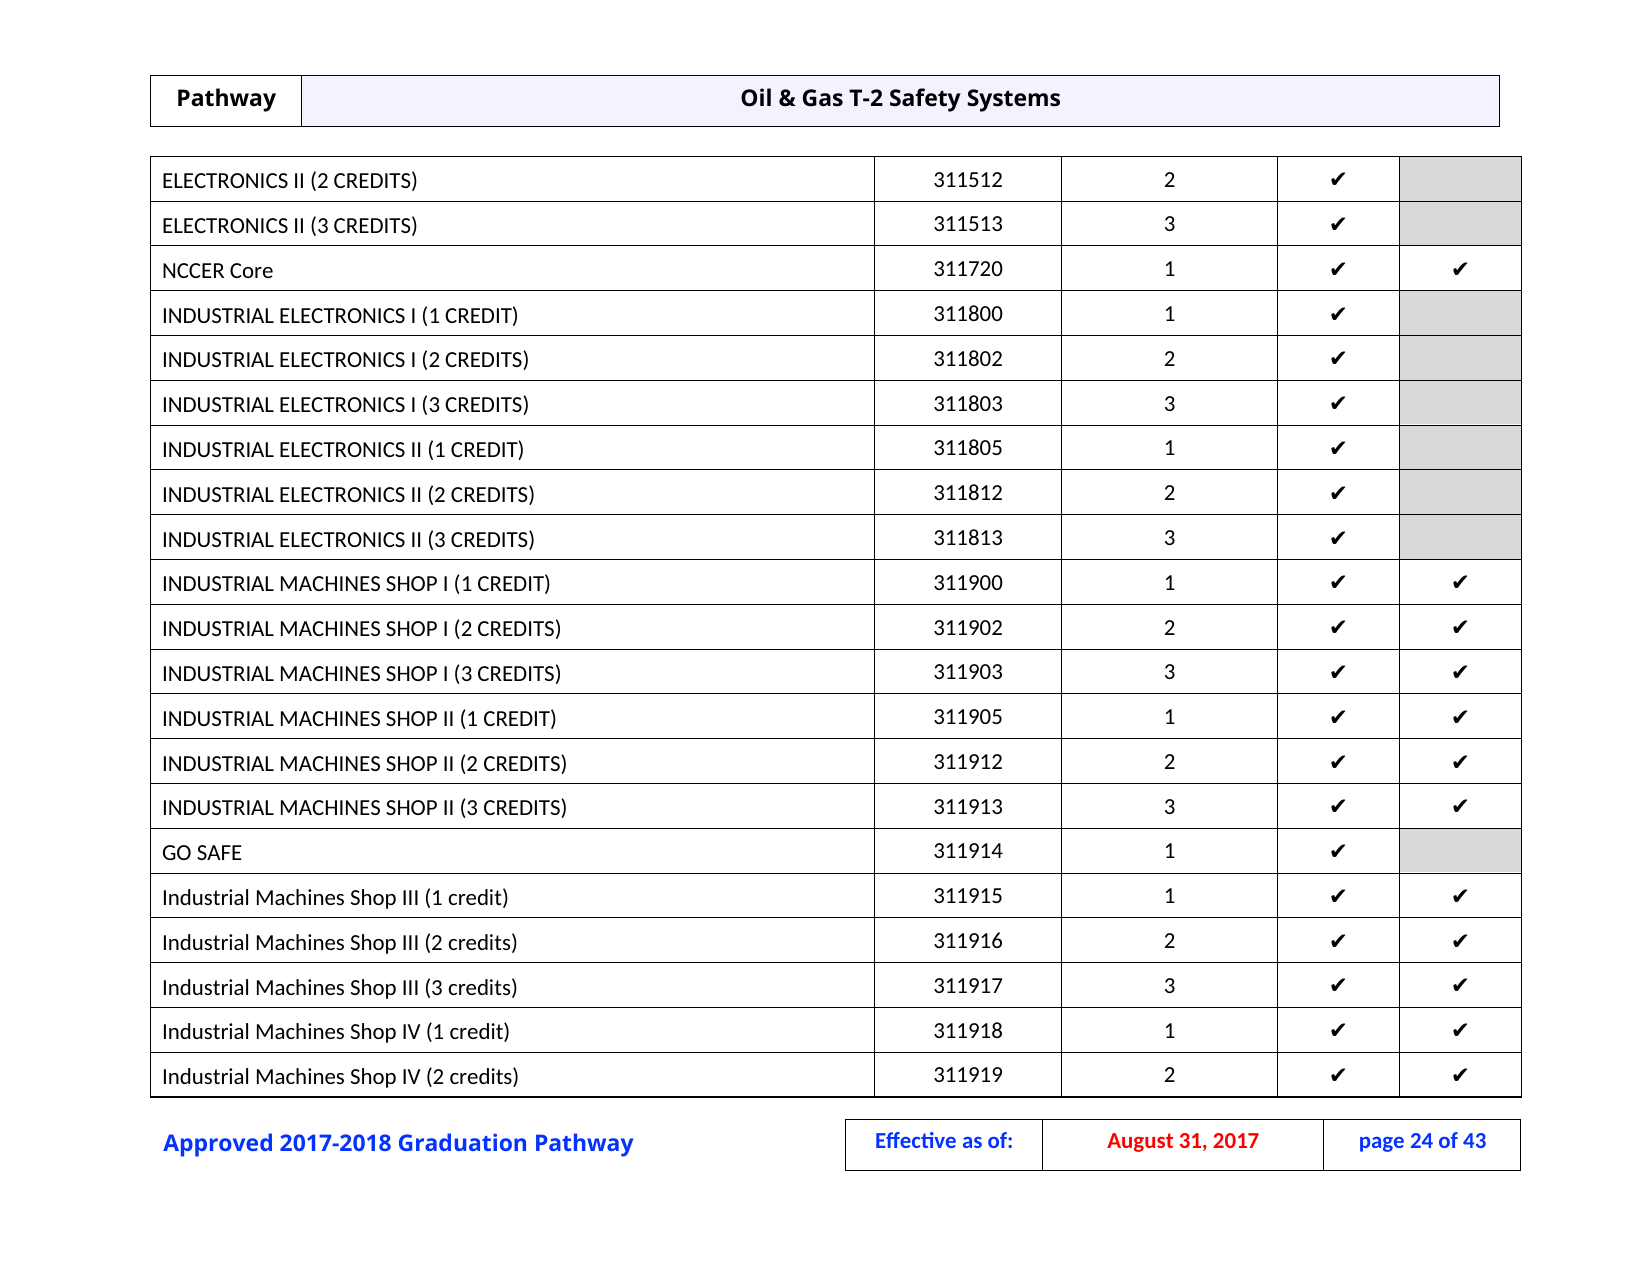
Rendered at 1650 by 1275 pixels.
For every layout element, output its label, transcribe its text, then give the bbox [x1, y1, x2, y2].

table_cell ELECTRONICS II (3 CREDITS) [151, 202, 874, 245]
table_cell ✔ [1400, 694, 1521, 738]
table_cell Industrial Machines Shop III (2 credits) [151, 918, 874, 962]
table_cell ✔ [1278, 739, 1399, 783]
table_cell INDUSTRIAL MACHINES SHOP II (1 CREDIT) [151, 694, 874, 738]
table_cell 311902 [875, 605, 1061, 648]
table_cell 1 [1062, 560, 1277, 604]
table_cell 3 [1062, 381, 1277, 424]
table_cell INDUSTRIAL ELECTRONICS II (2 CREDITS) [151, 470, 874, 514]
table_cell ✔ [1278, 829, 1399, 872]
table_cell 311913 [875, 784, 1061, 828]
table_cell ✔ [1278, 1053, 1399, 1096]
table_cell [1400, 426, 1521, 469]
table_cell INDUSTRIAL MACHINES SHOP I (2 CREDITS) [151, 605, 874, 648]
table_cell 311915 [875, 874, 1061, 917]
table_cell 1 [1062, 874, 1277, 917]
table_cell 311917 [875, 963, 1061, 1007]
table_cell 311914 [875, 829, 1061, 872]
table_cell 3 [1062, 784, 1277, 828]
table_cell [1400, 829, 1521, 872]
table_cell ✔ [1278, 381, 1399, 424]
table_cell 311900 [875, 560, 1061, 604]
table_cell Industrial Machines Shop IV (1 credit) [151, 1008, 874, 1052]
table_cell ✔ [1400, 1008, 1521, 1052]
table_cell 1 [1062, 291, 1277, 335]
table_cell 3 [1062, 963, 1277, 1007]
table_cell ✔ [1400, 784, 1521, 828]
table_cell 311513 [875, 202, 1061, 245]
table_cell ✔ [1400, 605, 1521, 648]
table_cell ✔ [1400, 246, 1521, 290]
table_cell 2 [1062, 739, 1277, 783]
table_cell [1400, 336, 1521, 380]
table_cell [1400, 515, 1521, 559]
table_cell INDUSTRIAL MACHINES SHOP II (3 CREDITS) [151, 784, 874, 828]
table_cell ✔ [1278, 202, 1399, 245]
table_cell 1 [1062, 246, 1277, 290]
table_cell ✔ [1278, 470, 1399, 514]
table_cell [1400, 157, 1521, 201]
table_cell ✔ [1278, 291, 1399, 335]
table_cell ✔ [1278, 784, 1399, 828]
table_cell ELECTRONICS II (2 CREDITS) [151, 157, 874, 201]
table_cell 311800 [875, 291, 1061, 335]
table_cell INDUSTRIAL ELECTRONICS II (1 CREDIT) [151, 426, 874, 469]
table_cell ✔ [1278, 246, 1399, 290]
table_cell INDUSTRIAL ELECTRONICS I (2 CREDITS) [151, 336, 874, 380]
table_cell ✔ [1278, 605, 1399, 648]
table_cell 1 [1062, 694, 1277, 738]
table_cell [1400, 291, 1521, 335]
table_cell [1400, 381, 1521, 424]
table_cell INDUSTRIAL MACHINES SHOP II (2 CREDITS) [151, 739, 874, 783]
table_cell 311916 [875, 918, 1061, 962]
table_cell Industrial Machines Shop III (3 credits) [151, 963, 874, 1007]
table_cell ✔ [1278, 560, 1399, 604]
table_cell 2 [1062, 605, 1277, 648]
table_cell ✔ [1278, 874, 1399, 917]
table_cell Industrial Machines Shop III (1 credit) [151, 874, 874, 917]
table_cell INDUSTRIAL ELECTRONICS I (3 CREDITS) [151, 381, 874, 424]
table_cell INDUSTRIAL MACHINES SHOP I (3 CREDITS) [151, 650, 874, 693]
table_cell 311919 [875, 1053, 1061, 1096]
table_cell 311903 [875, 650, 1061, 693]
table_cell ✔ [1278, 336, 1399, 380]
table_cell GO SAFE [151, 829, 874, 872]
table_cell ✔ [1400, 918, 1521, 962]
table_cell 3 [1062, 650, 1277, 693]
table_cell Industrial Machines Shop IV (2 credits) [151, 1053, 874, 1096]
table_cell 2 [1062, 470, 1277, 514]
table_cell ✔ [1278, 426, 1399, 469]
table_cell 311512 [875, 157, 1061, 201]
table_cell ✔ [1278, 963, 1399, 1007]
table_cell ✔ [1400, 874, 1521, 917]
table_cell 311803 [875, 381, 1061, 424]
table_cell 311720 [875, 246, 1061, 290]
table_cell [1400, 202, 1521, 245]
table_cell ✔ [1278, 918, 1399, 962]
table_cell ✔ [1400, 560, 1521, 604]
table_cell 2 [1062, 336, 1277, 380]
table_cell 2 [1062, 157, 1277, 201]
table_cell ✔ [1278, 694, 1399, 738]
table_cell ✔ [1400, 1053, 1521, 1096]
table_cell 311813 [875, 515, 1061, 559]
table_cell INDUSTRIAL MACHINES SHOP I (1 CREDIT) [151, 560, 874, 604]
table_cell 1 [1062, 426, 1277, 469]
table_cell 311812 [875, 470, 1061, 514]
table_cell NCCER Core [151, 246, 874, 290]
table_cell 311912 [875, 739, 1061, 783]
table_cell 311905 [875, 694, 1061, 738]
table_cell ✔ [1400, 739, 1521, 783]
table_cell ✔ [1278, 650, 1399, 693]
table_cell 311805 [875, 426, 1061, 469]
table_cell 2 [1062, 918, 1277, 962]
table_cell 3 [1062, 202, 1277, 245]
table_cell ✔ [1278, 157, 1399, 201]
table_cell 311918 [875, 1008, 1061, 1052]
table_cell 1 [1062, 1008, 1277, 1052]
table_cell 2 [1062, 1053, 1277, 1096]
table_cell 311802 [875, 336, 1061, 380]
table_cell ✔ [1400, 963, 1521, 1007]
table_cell ✔ [1278, 515, 1399, 559]
table_cell ✔ [1278, 1008, 1399, 1052]
table_cell [1400, 470, 1521, 514]
table_cell 3 [1062, 515, 1277, 559]
table_cell 1 [1062, 829, 1277, 872]
table_cell INDUSTRIAL ELECTRONICS I (1 CREDIT) [151, 291, 874, 335]
table_cell INDUSTRIAL ELECTRONICS II (3 CREDITS) [151, 515, 874, 559]
table_cell ✔ [1400, 650, 1521, 693]
